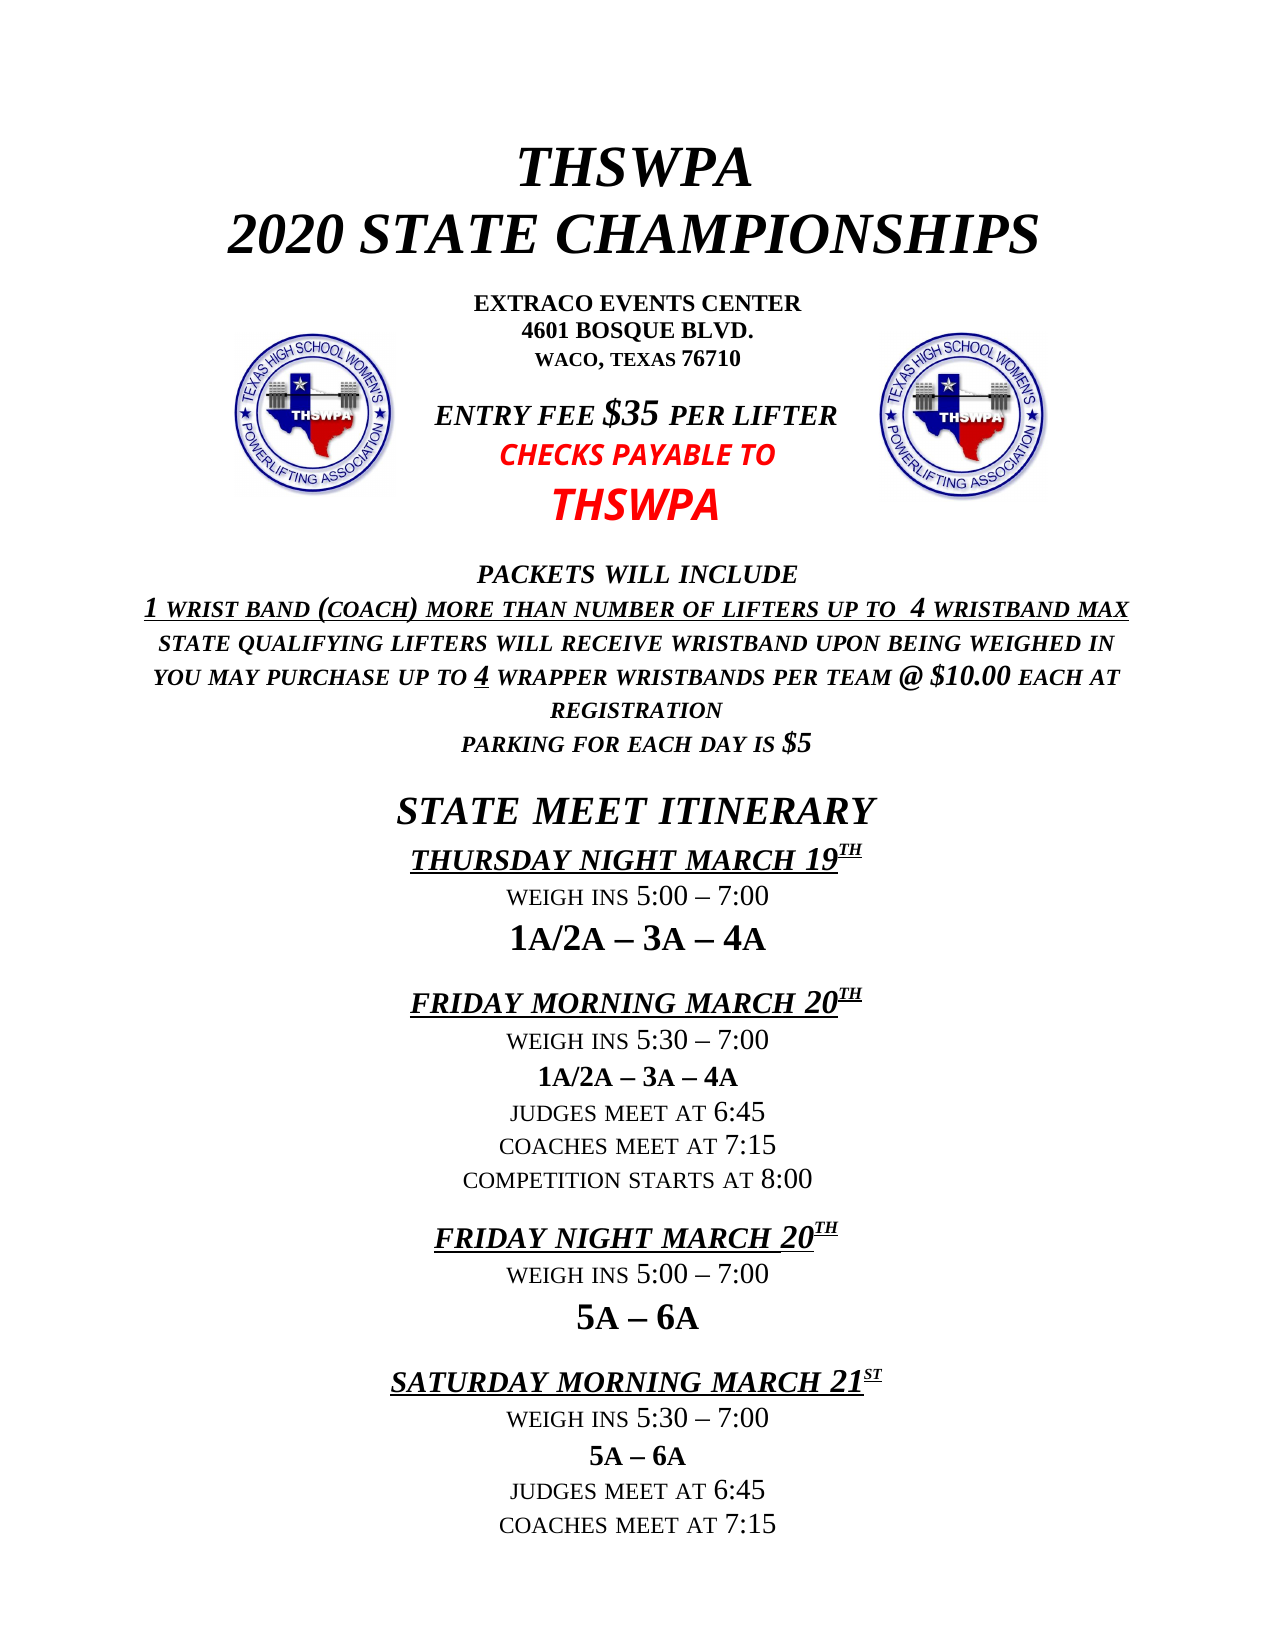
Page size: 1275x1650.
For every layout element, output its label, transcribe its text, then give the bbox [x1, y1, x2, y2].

text parking for each day is $5 [75, 725, 1200, 758]
text 1 wrist band (coach) more than number of lifters up to 4 wristband max [75, 591, 1200, 624]
text friday night march 20th [75, 1213, 1200, 1257]
text THSWPA [75, 132, 1200, 199]
picture [878, 371, 1048, 391]
text EXTRACO EVENTS CENTER [75, 289, 1200, 316]
text THSWPA [75, 473, 1200, 533]
text competition starts at 8:00 [75, 1161, 1200, 1194]
text coaches meet at 7:15 [75, 1127, 1200, 1161]
text saturday morning march 21st [75, 1357, 1200, 1400]
text 1a/2a – 3A – 4a [75, 912, 1200, 959]
text WACO, TEXAS 76710 [75, 344, 1200, 371]
text thursday night march 19th [75, 835, 1200, 878]
text weigh ins 5:30 – 7:00 [75, 1400, 1200, 1434]
text 1a/2a – 3A – 4a [75, 1055, 1200, 1094]
text judges meet at 6:45 [75, 1472, 1200, 1506]
text 2020 STATE CHAMPIONSHIPS [75, 199, 1200, 266]
text packets will include [75, 552, 1200, 591]
text ENTRY FEE $35 PER LIFTER [75, 391, 1200, 434]
picture [233, 371, 396, 391]
text coaches meet at 7:15 [75, 1506, 1200, 1539]
text 5a – 6a [75, 1290, 1200, 1338]
text 5a – 6a [75, 1434, 1200, 1472]
text state meet itinerary [75, 777, 1200, 835]
text state qualifying lifters will receive wristband upon being weighed in [75, 624, 1200, 658]
text you may purchase up to 4 wrapper wristbands per team @ $10.00 each at registration [75, 658, 1200, 725]
text weigh ins 5:30 – 7:00 [75, 1022, 1200, 1055]
text friday morning march 20th [75, 979, 1200, 1022]
text CHECKS PAYABLE TO [75, 434, 1200, 473]
text judges meet at 6:45 [75, 1094, 1200, 1127]
text weigh ins 5:00 – 7:00 [75, 1257, 1200, 1290]
text 4601 BOSQUE BLVD. [75, 316, 1200, 344]
text weigh ins 5:00 – 7:00 [75, 878, 1200, 912]
